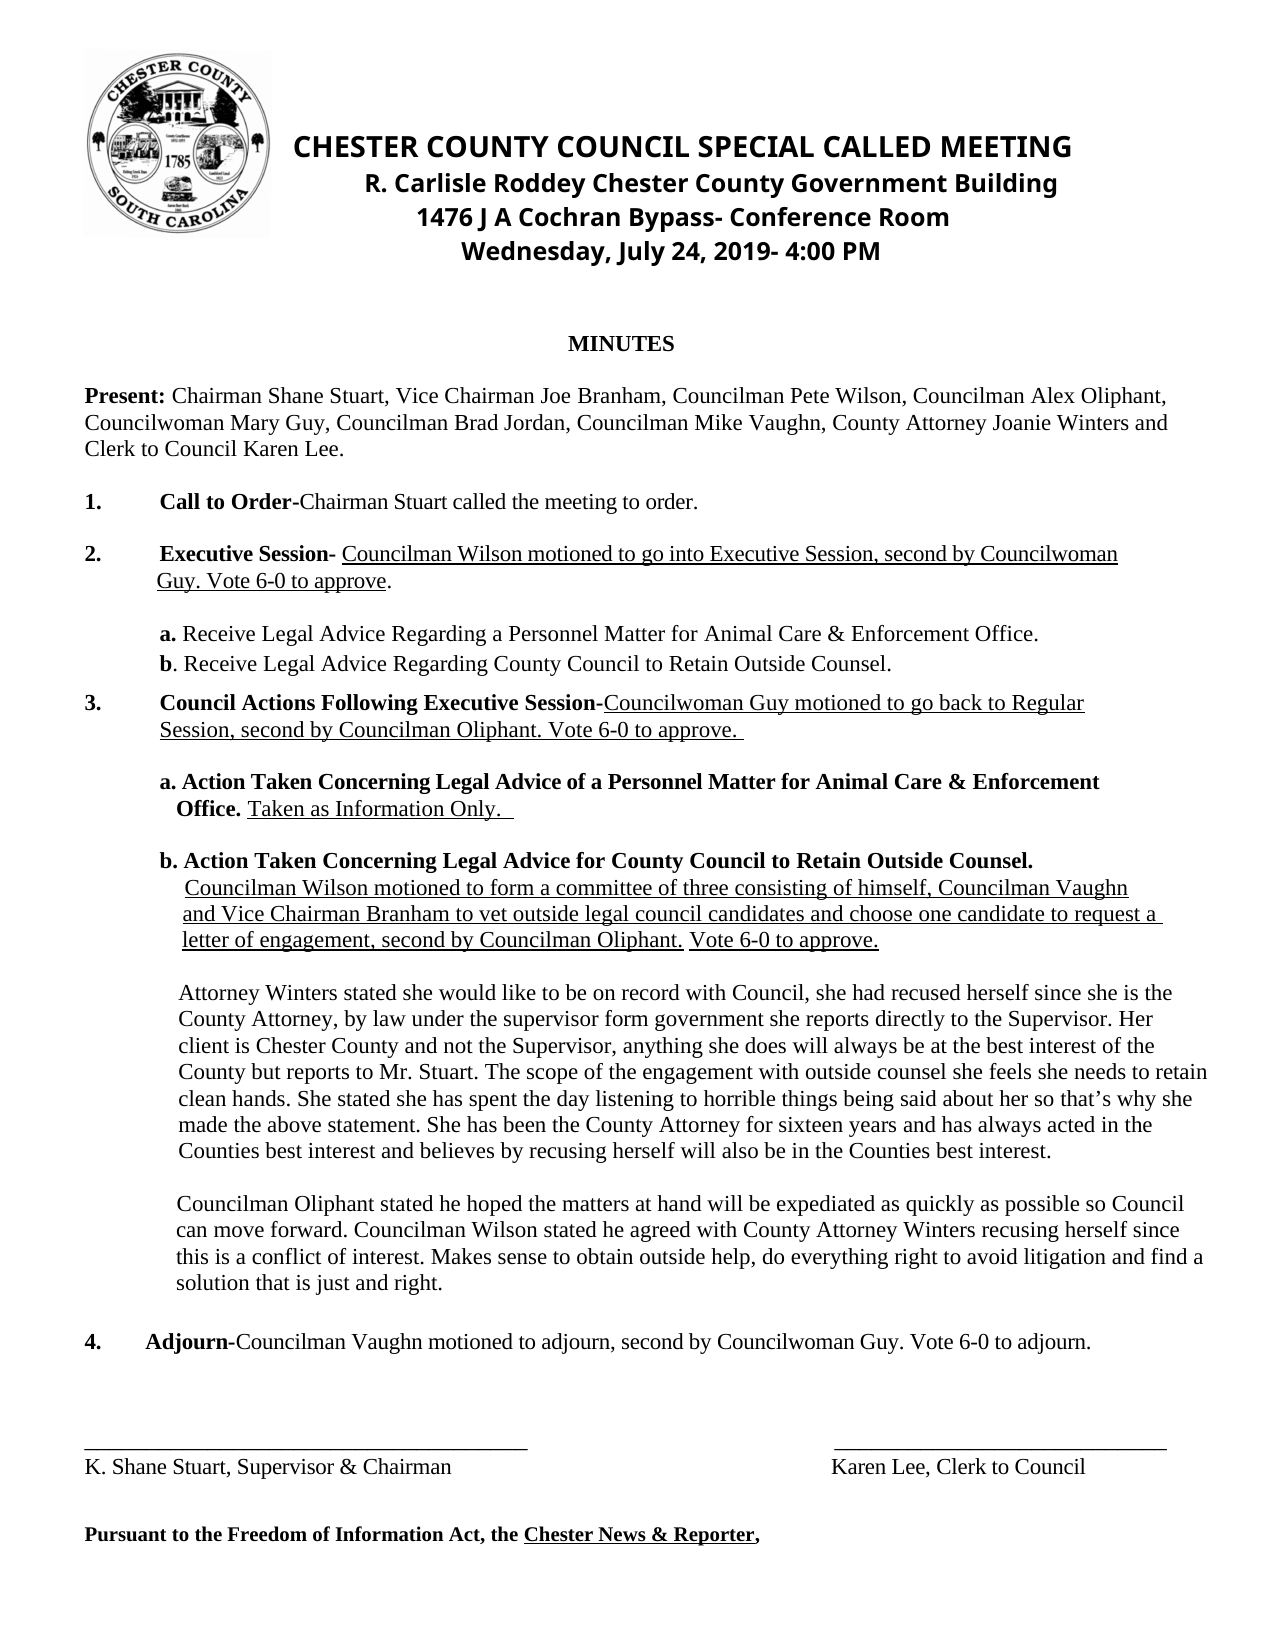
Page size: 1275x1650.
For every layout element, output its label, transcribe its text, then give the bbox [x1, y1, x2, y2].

text 1. Call to Order-Chairman Stuart called the meeting to order. [84, 488, 1209, 514]
text Councilman Oliphant stated he hoped the matters at hand will be expediated as quickly as possible so Council [84, 1190, 1209, 1216]
text and Vice Chairman Branham to vet outside legal council candidates and choose one candidate to request a [84, 900, 1209, 926]
text Session, second by Councilman Oliphant. Vote 6-0 to approve. [84, 716, 1209, 742]
picture [83, 49, 272, 238]
text 3. Council Actions Following Executive Session-Councilwoman Guy motioned to go back to Regular [84, 689, 1209, 716]
text b. Action Taken Concerning Legal Advice for County Council to Retain Outside Counsel. [84, 847, 1209, 874]
text Pursuant to the Freedom of Information Act, the Chester News & Reporter, [84, 1522, 1209, 1546]
text Guy. Vote 6-0 to approve. [84, 567, 1209, 593]
text Present: Chairman Shane Stuart, Vice Chairman Joe Branham, Councilman Pete Wilson, Councilman Alex Oliphant, Councilwoman Mary Guy, Councilman Brad Jordan, Councilman Mike Vaughn, County Attorney Joanie Winters and Clerk to Council Karen Lee. [84, 382, 1209, 461]
text solution that is just and right. [84, 1269, 1209, 1295]
text a. Action Taken Concerning Legal Advice of a Personnel Matter for Animal Care & Enforcement [84, 768, 1209, 795]
text letter of engagement, second by Councilman Oliphant. Vote 6-0 to approve. [84, 926, 1209, 953]
text can move forward. Councilman Wilson stated he agreed with County Attorney Winters recusing herself since [84, 1216, 1209, 1243]
text Councilman Wilson motioned to form a committee of three consisting of himself, Councilman Vaughn [84, 874, 1209, 900]
text this is a conflict of interest. Makes sense to obtain outside help, do everything right to avoid litigation and find a [84, 1243, 1209, 1269]
text CHESTER COUNTY COUNCIL SPECIAL CALLED MEETING R. Carlisle Roddey Chester County Government Building 1476 J A Cochran Bypass- Conference Room Wednesday, July 24, 2019- 4:00 PM [84, 126, 1209, 296]
text 4. Adjourn-Councilman Vaughn motioned to adjourn, second by Councilwoman Guy. Vote 6-0 to adjourn. [84, 1328, 1209, 1354]
text Attorney Winters stated she would like to be on record with Council, she had recused herself since she is the County Attorney, by law under the supervisor form government she reports directly to the Supervisor. Her client is Chester County and not the Supervisor, anything she does will always be at the best interest of the County but reports to Mr. Stuart. The scope of the engagement with outside counsel she feels she needs to retain clean hands. She stated she has spent the day listening to horrible things being said about her so that’s why she made the above statement. She has been the County Attorney for sixteen years and has always acted in the Counties best interest and believes by recusing herself will also be in the Counties best interest. [178, 979, 1209, 1164]
text MINUTES [84, 330, 1209, 356]
text Office. Taken as Information Only. [84, 795, 1209, 821]
text b. Receive Legal Advice Regarding County Council to Retain Outside Counsel. [84, 650, 1209, 676]
text a. Receive Legal Advice Regarding a Personnel Matter for Animal Care & Enforcement Office. [84, 619, 1209, 646]
text 2. Executive Session- Councilman Wilson motioned to go into Executive Session, second by Councilwoman [84, 541, 1209, 567]
text ____________________________________ ___________________________ K. Shane Stuart, Supervisor & Chairman Karen Lee, Clerk to Council [84, 1424, 1209, 1479]
